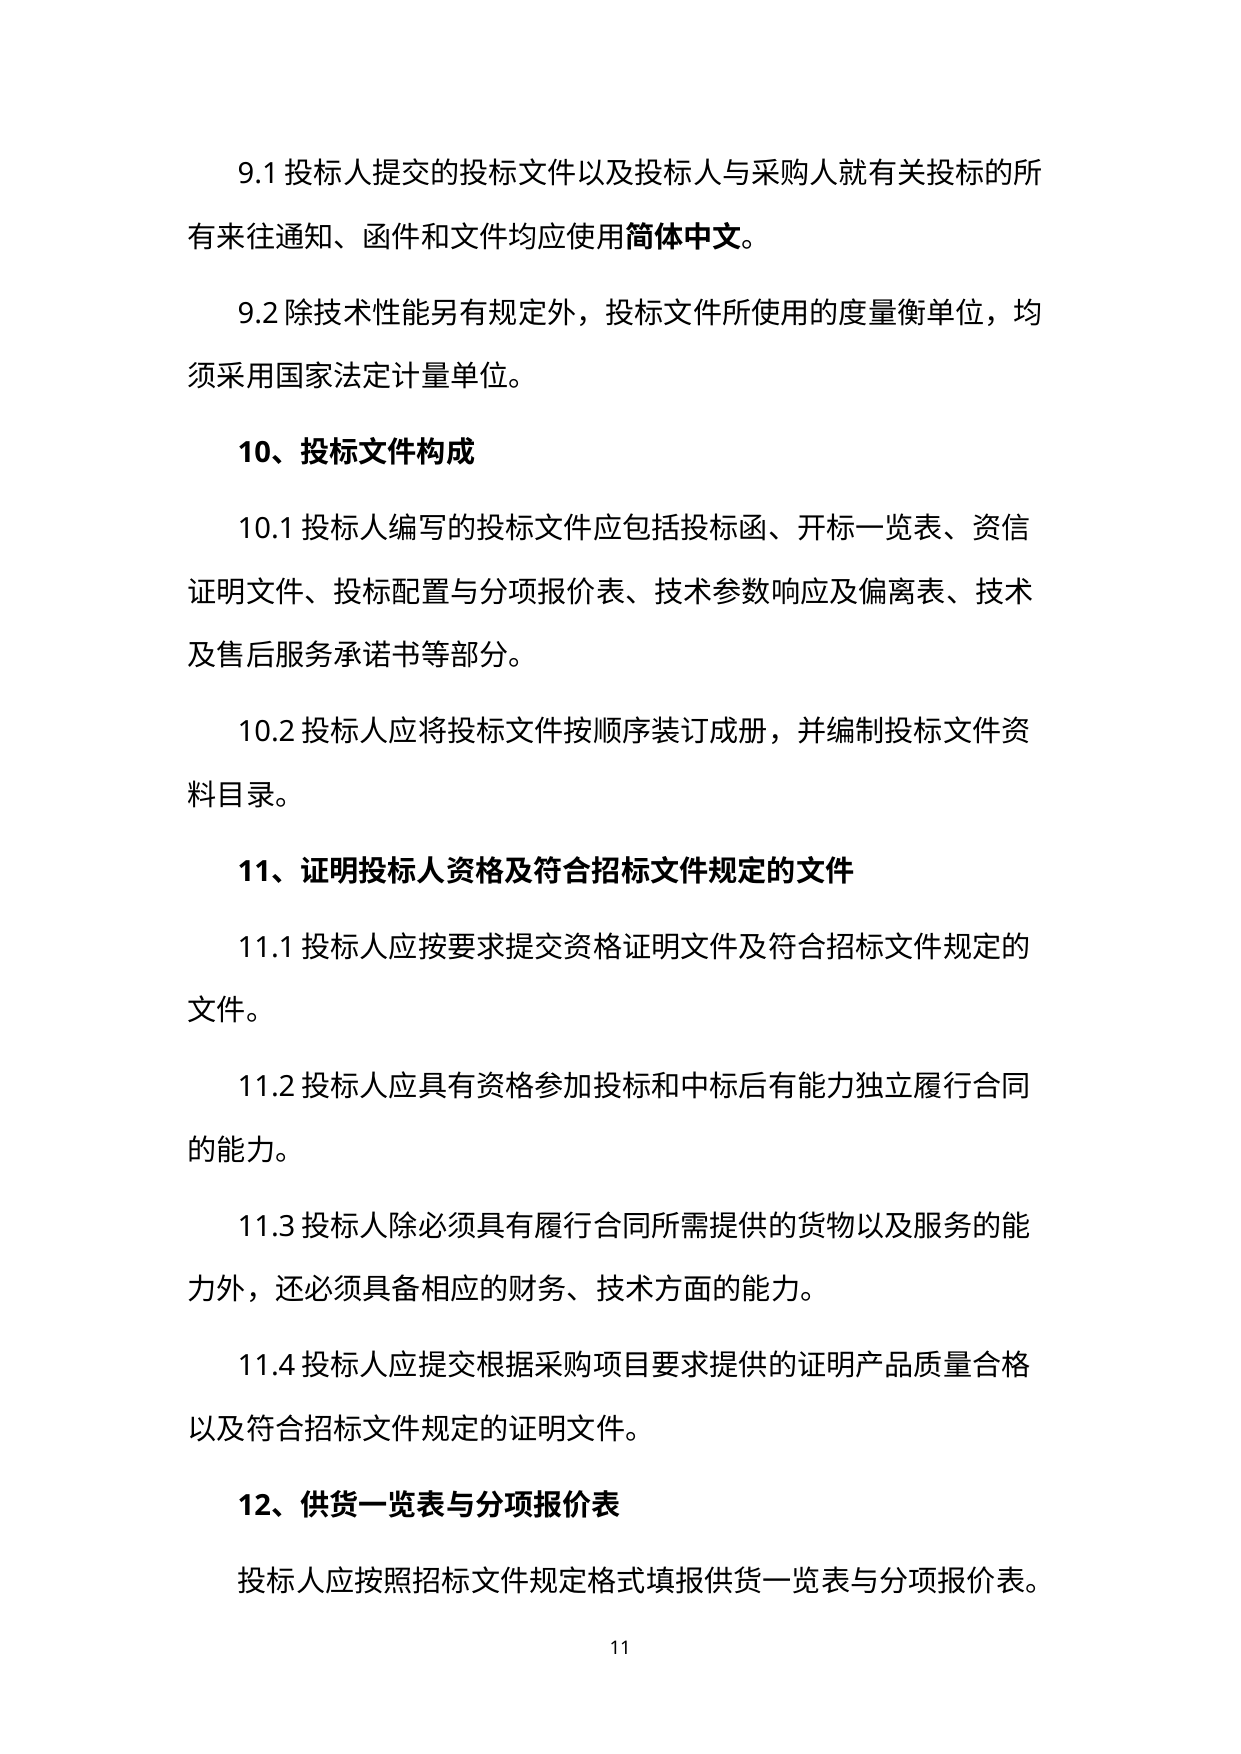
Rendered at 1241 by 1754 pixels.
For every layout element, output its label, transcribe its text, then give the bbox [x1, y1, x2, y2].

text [187, 1557, 1053, 1600]
text 9.2除技术性能另有规定外，投标文件所使用的度量衡单位，均须采用国家法定计量单位。 [187, 289, 1053, 395]
text 12、供货一览表与分项报价表 [187, 1481, 1053, 1524]
text 11、证明投标人资格及符合招标文件规定的文件 [187, 847, 1053, 890]
text 11.2投标人应具有资格参加投标和中标后有能力独立履行合同的能力。 [187, 1063, 1053, 1169]
text 10、投标文件构成 [187, 429, 1053, 471]
text 11.1投标人应按要求提交资格证明文件及符合招标文件规定的文件。 [187, 923, 1053, 1029]
text 10.2投标人应将投标文件按顺序装订成册，并编制投标文件资料目录。 [187, 708, 1053, 814]
text 11.3投标人除必须具有履行合同所需提供的货物以及服务的能力外，还必须具备相应的财务、技术方面的能力。 [187, 1202, 1053, 1308]
text 10.1投标人编写的投标文件应包括投标函、开标一览表、资信证明文件、投标配置与分项报价表、技术参数响应及偏离表、技术及售后服务承诺书等部分。 [187, 505, 1053, 674]
text 11.4投标人应提交根据采购项目要求提供的证明产品质量合格以及符合招标文件规定的证明文件。 [187, 1342, 1053, 1448]
text 9.1投标人提交的投标文件以及投标人与采购人就有关投标的所有来往通知、函件和文件均应使用简体中文。 [187, 150, 1053, 256]
